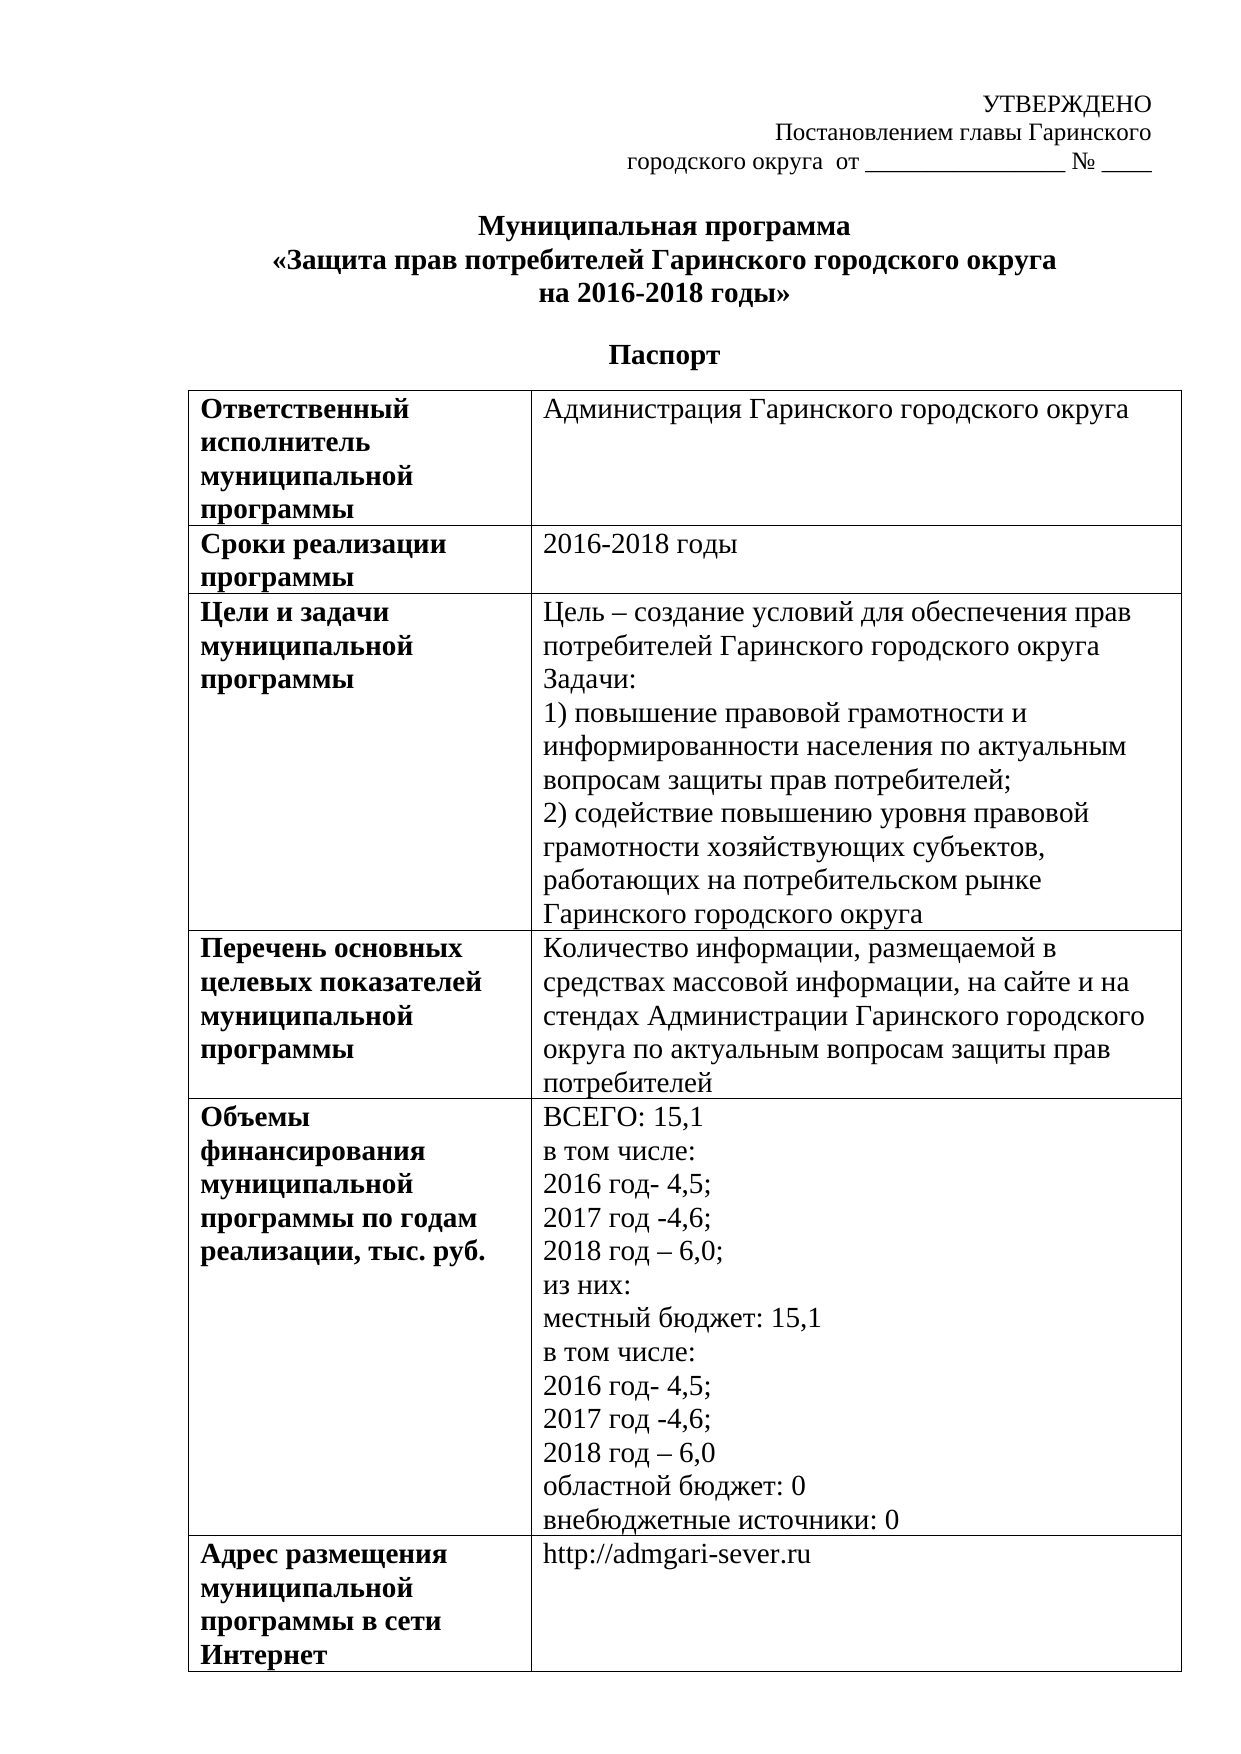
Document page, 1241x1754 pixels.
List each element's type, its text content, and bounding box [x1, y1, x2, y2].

table_cell Цели и задачи муниципальной программы [189, 594, 531, 929]
text Муниципальная программа [177, 208, 1152, 242]
text городского округа от ________________ № ____ [177, 146, 1152, 175]
table_header Администрация Гаринского городского округа [532, 391, 1181, 525]
table_cell Адрес размещения муниципальной программы в сети Интернет [189, 1536, 531, 1671]
text на 2016-2018 годы» [177, 276, 1152, 337]
table_cell http://admgari-sever.ru [532, 1536, 1181, 1671]
table_cell Цель – создание условий для обеспечения прав потребителей Гаринского городского округа Задачи: 1) повышение правовой грамотности и информированности населения по актуальным вопросам защиты прав потребителей; 2) содействие повышению уровня правовой грамотности хозяйствующих субъектов, работающих на потребительском рынке Гаринского городского округа [532, 594, 1181, 929]
table_cell Сроки реализации программы [189, 526, 531, 593]
table_header Ответственный исполнитель муниципальной программы [189, 391, 531, 525]
text Постановлением главы Гаринского [177, 117, 1152, 146]
table_cell Перечень основных целевых показателей муниципальной программы [189, 931, 531, 1098]
text Паспорт [177, 337, 1152, 371]
table_cell ВСЕГО: 15,1 в том числе: 2016 год- 4,5; 2017 год -4,6; 2018 год – 6,0; из них: местный бюджет: 15,1 в том числе: 2016 год- 4,5; 2017 год -4,6; 2018 год – 6,0 областной бюджет: 0 внебюджетные источники: 0 [532, 1099, 1181, 1535]
table_cell 2016-2018 годы [532, 526, 1181, 593]
table_cell Объемы финансирования муниципальной программы по годам реализации, тыс. руб. [189, 1099, 531, 1535]
table_cell Количество информации, размещаемой в средствах массовой информации, на сайте и на стендах Администрации Гаринского городского округа по актуальным вопросам защиты прав потребителей [532, 931, 1181, 1098]
text «Защита прав потребителей Гаринского городского округа [177, 242, 1152, 276]
text УТВЕРЖДЕНО [177, 89, 1152, 117]
